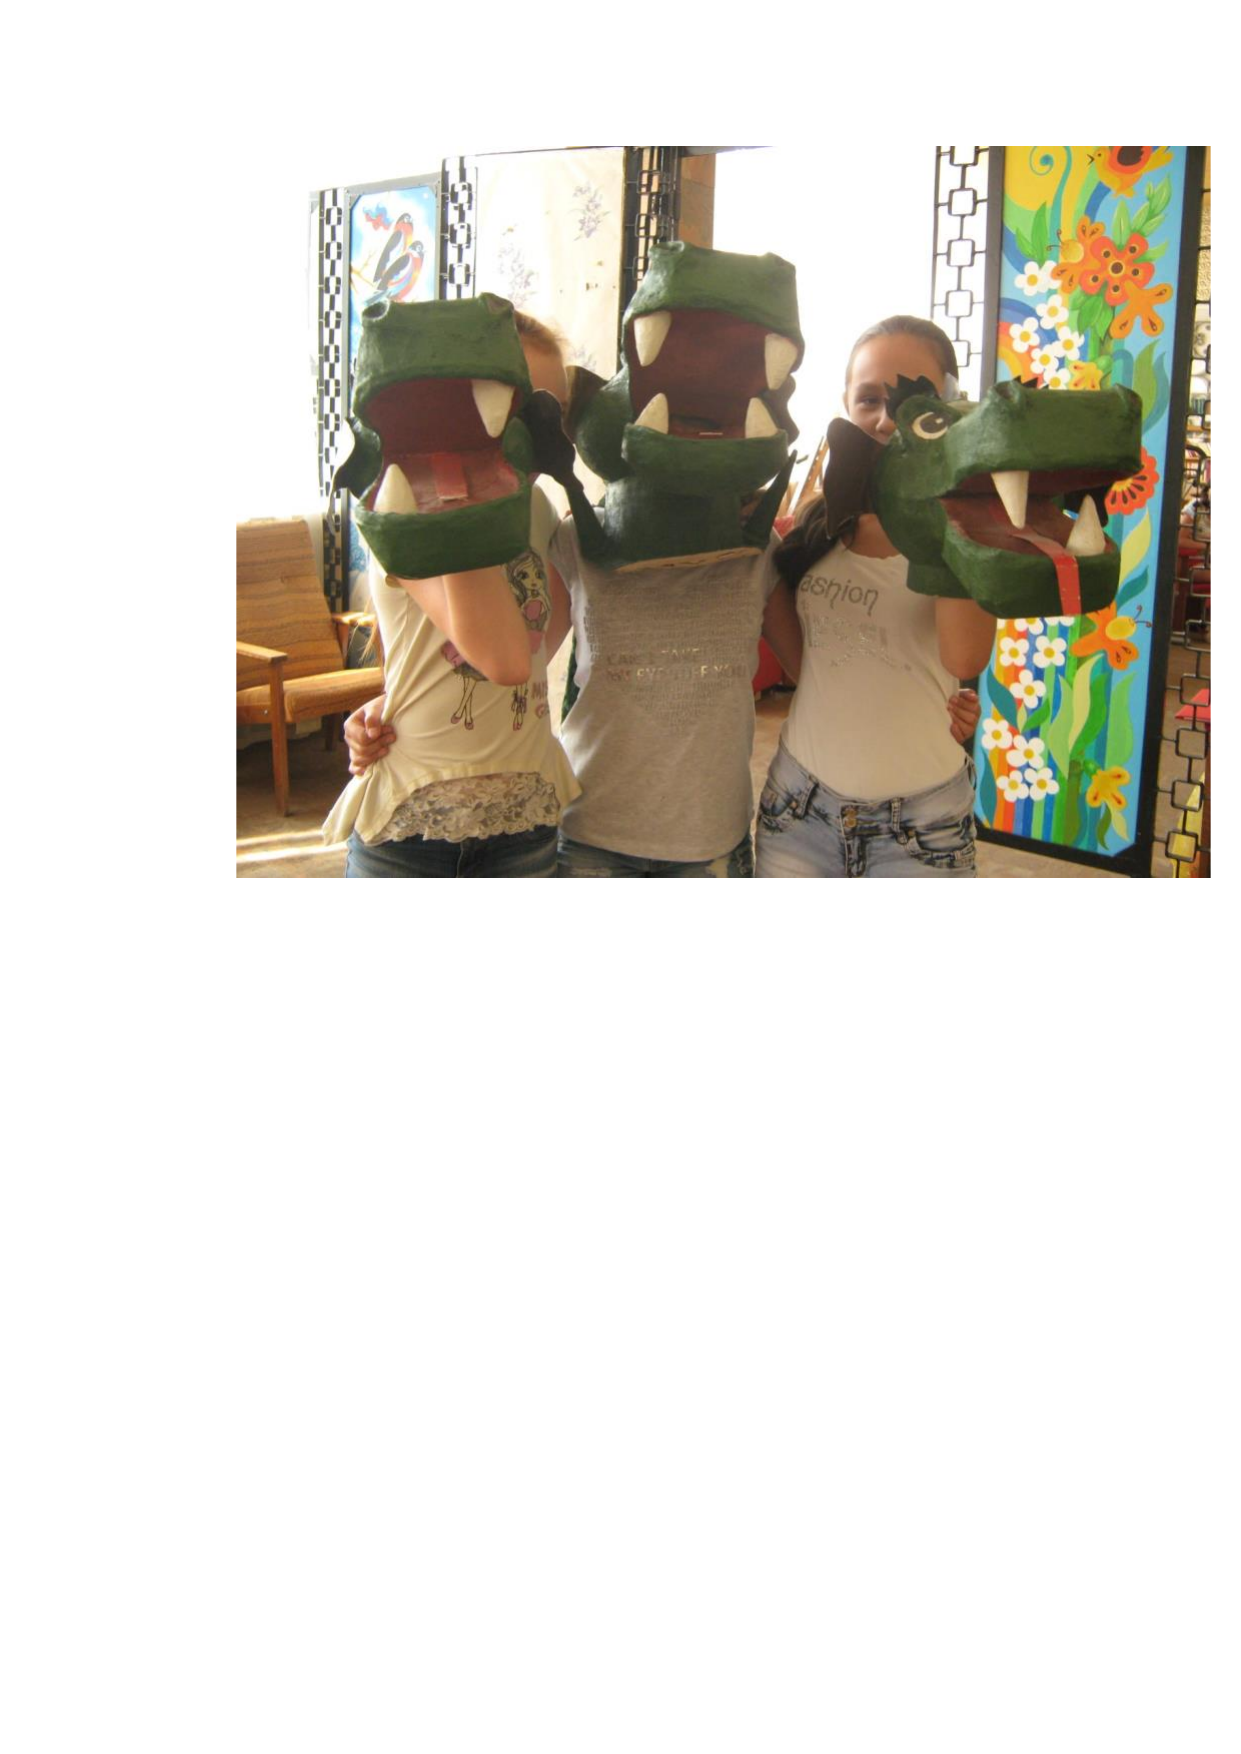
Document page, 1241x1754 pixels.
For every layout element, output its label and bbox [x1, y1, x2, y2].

picture [236, 146, 1211, 878]
